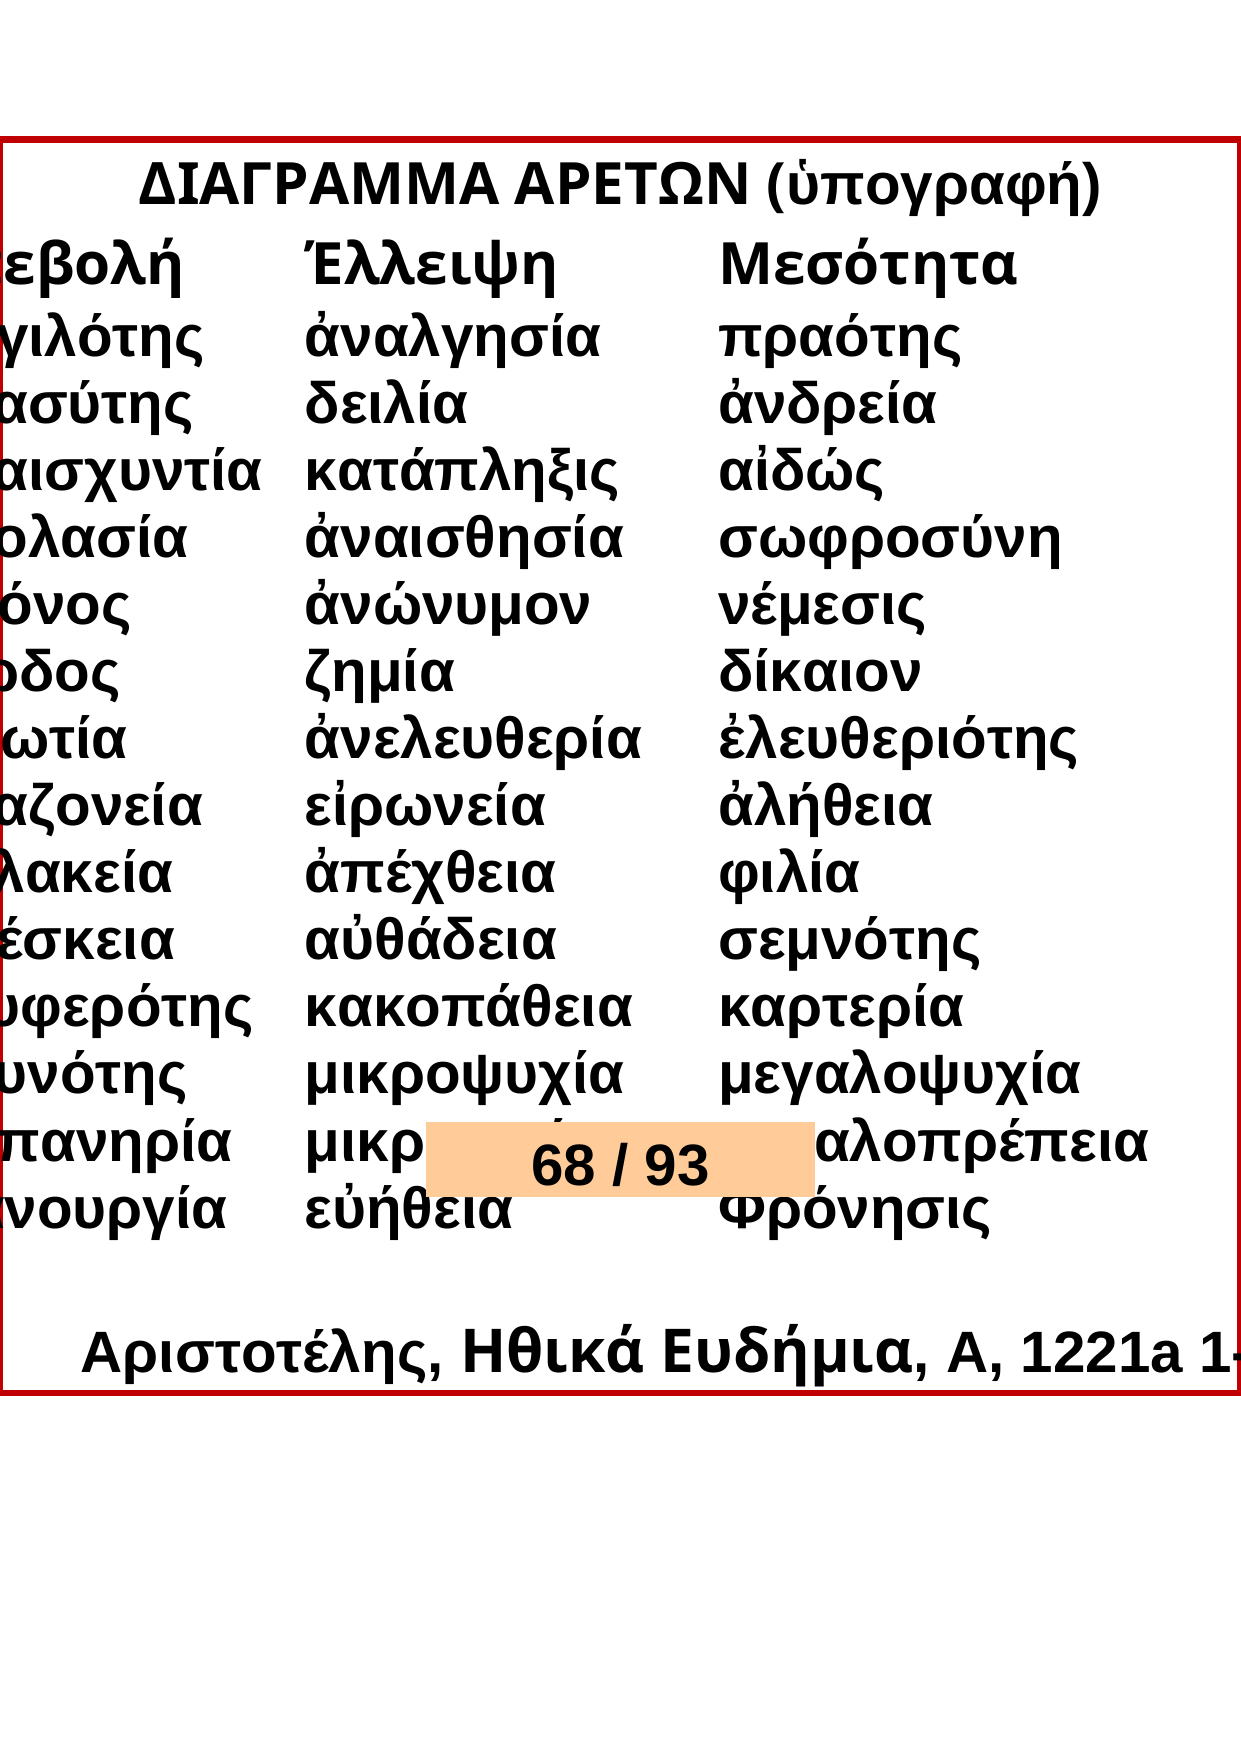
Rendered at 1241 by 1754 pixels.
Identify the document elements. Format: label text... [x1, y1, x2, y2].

table_cell κέρδος [3, 637, 293, 704]
table_cell ἀλήθεια [707, 771, 1237, 838]
table_cell Αριστοτέλης, Ηθικά Ευδήμια, Α, 1221a 1-10 [3, 1308, 1237, 1390]
table_cell μικροπρέπεια [293, 1106, 707, 1173]
table_cell μεγαλοπρέπεια [707, 1106, 1237, 1173]
table_cell μεγαλοψυχία [707, 1039, 1237, 1106]
table_cell χαυνότης [3, 1039, 293, 1106]
table_cell ἀκολασία [3, 503, 293, 570]
table_cell νέμεσις [707, 570, 1237, 637]
table_cell θρασύτης [3, 369, 293, 436]
table_cell αὐθάδεια [293, 905, 707, 972]
table_cell τρυφερότης [3, 972, 293, 1039]
table_cell φιλία [707, 838, 1237, 905]
table_cell ἀναισθησία [293, 503, 707, 570]
table_cell αἰδώς [707, 436, 1237, 503]
table_cell ἀνελευθερία [293, 704, 707, 771]
table_cell ἀναισχυντία [3, 436, 293, 503]
table_cell ἀσωτία [3, 704, 293, 771]
table_cell ὀργιλότης [3, 301, 293, 368]
table_cell σωφροσύνη [707, 503, 1237, 570]
table_cell δειλία [293, 369, 707, 436]
table_cell Μεσότητα [707, 222, 1237, 301]
table_cell ζημία [293, 637, 707, 704]
table_cell εἰρωνεία [293, 771, 707, 838]
table_cell κακοπάθεια [293, 972, 707, 1039]
table_cell δίκαιον [707, 637, 1237, 704]
table_cell ἀναλγησία [293, 301, 707, 368]
table_cell καρτερία [707, 972, 1237, 1039]
table_cell κατάπληξις [293, 436, 707, 503]
table_cell ἀνδρεία [707, 369, 1237, 436]
table_cell ἀλαζονεία [3, 771, 293, 838]
table_cell ἀνώνυμον [293, 570, 707, 637]
table_cell Φρόνησις [707, 1174, 1237, 1308]
table_cell εὐήθεια [293, 1174, 707, 1308]
table_cell κολακεία [3, 838, 293, 905]
table_cell μικροψυχία [293, 1039, 707, 1106]
table_cell πανουργία [3, 1174, 293, 1308]
table_cell σεμνότης [707, 905, 1237, 972]
table_cell Έλλειψη [293, 222, 707, 301]
table_cell φθόνος [3, 570, 293, 637]
table_cell δαπανηρία [3, 1106, 293, 1173]
table_header ΔΙΑΓΡΑΜΜΑ ΑΡΕΤΩΝ (ὑπογραφή) [3, 143, 1237, 222]
table_cell πραότης [707, 301, 1237, 368]
table_cell ἀρέσκεια [3, 905, 293, 972]
table_cell ἐλευθεριότης [707, 704, 1237, 771]
table_cell Υπεβολή [3, 222, 293, 301]
table_cell ἀπέχθεια [293, 838, 707, 905]
